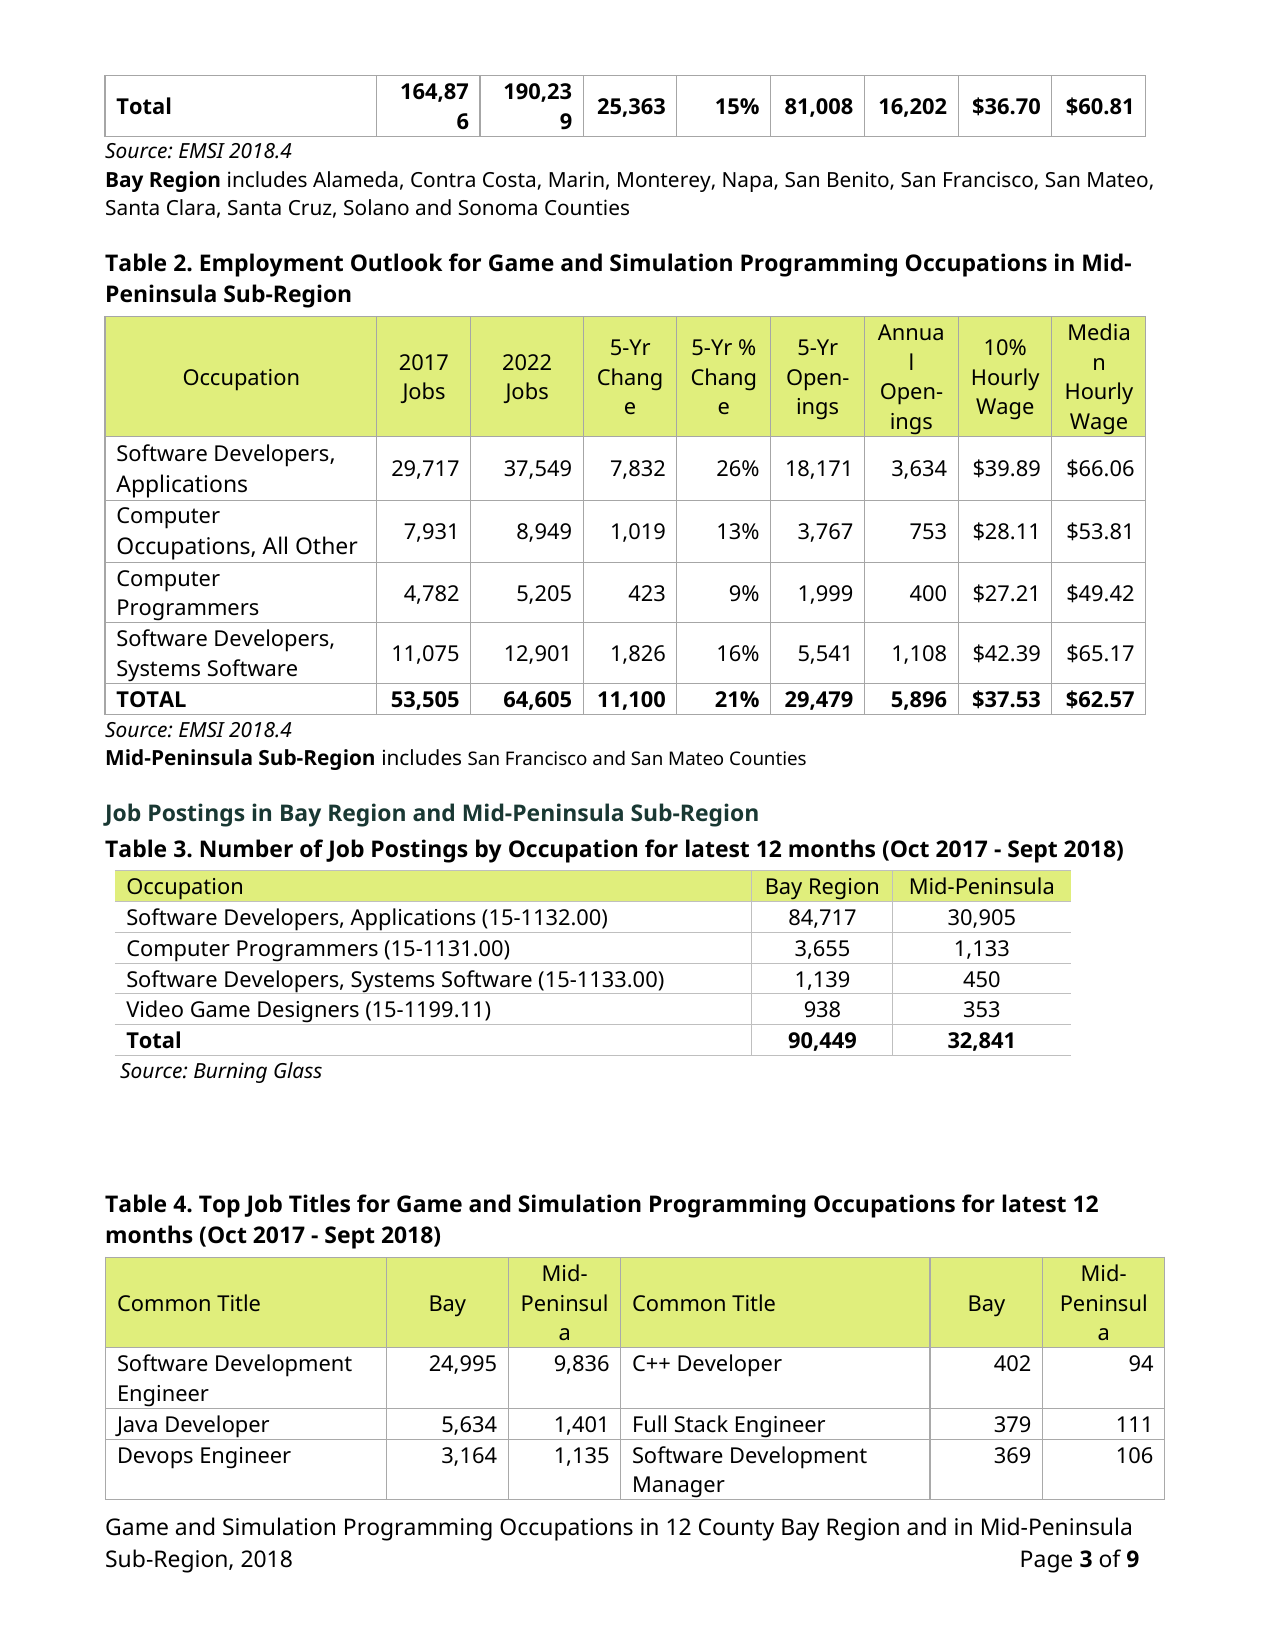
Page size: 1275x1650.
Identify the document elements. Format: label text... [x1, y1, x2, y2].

table_cell Devops Engineer [106, 1440, 386, 1499]
table_header 5-Yr % Change [677, 317, 770, 436]
table_cell 18,171 [771, 437, 864, 499]
table_cell 3,634 [865, 437, 958, 499]
table_header Common Title [106, 1258, 386, 1347]
table_cell 1,826 [584, 623, 676, 683]
table_cell 30,905 [893, 902, 1071, 932]
table_cell 16,202 [865, 76, 958, 136]
text Source: EMSI 2018.4 [105, 715, 1170, 743]
table_cell 400 [865, 563, 958, 622]
table_cell 81,008 [771, 76, 864, 136]
table_cell 94 [1043, 1348, 1164, 1408]
table_cell 1,139 [752, 964, 892, 993]
table_cell Total [115, 1025, 751, 1055]
table_cell 11,100 [584, 684, 676, 714]
table_cell $65.17 [1052, 623, 1145, 683]
table_cell Java Developer [106, 1409, 386, 1438]
table_cell 106 [1043, 1440, 1164, 1499]
subtitle Job Postings in Bay Region and Mid-Peninsula Sub-Region [105, 797, 1170, 828]
table_cell Computer Occupations, All Other [106, 501, 376, 562]
table_cell Full Stack Engineer [621, 1409, 929, 1438]
table_header Mid-Peninsula [509, 1258, 620, 1347]
text Source: Burning Glass [120, 1056, 1170, 1084]
table_cell 84,717 [752, 902, 892, 932]
text Table 3. Number of Job Postings by Occupation for latest 12 months (Oct 2017 - Sept 2018) [105, 832, 1170, 864]
table_cell 1,401 [509, 1409, 620, 1438]
table_cell 5,205 [471, 563, 583, 622]
table_cell $42.39 [959, 623, 1051, 683]
table_header Median Hourly Wage [1052, 317, 1145, 436]
table_cell $39.89 [959, 437, 1051, 499]
table_cell 1,108 [865, 623, 958, 683]
table_header Annual Open-ings [865, 317, 958, 436]
table_cell 8,949 [471, 501, 583, 562]
table_cell $36.70 [959, 76, 1051, 136]
table_cell Software Developers, Applications (15-1132.00) [115, 902, 751, 932]
table_cell 4,782 [377, 563, 470, 622]
table_cell 3,655 [752, 933, 892, 962]
table_cell Software Developers, Systems Software [106, 623, 376, 683]
table_cell 29,717 [377, 437, 470, 499]
text Table 4. Top Job Titles for Game and Simulation Programming Occupations for latest 12 months (Oct 2017 - Sept 2018) [105, 1188, 1170, 1250]
table_cell 26% [677, 437, 770, 499]
table_header Occupation [106, 317, 376, 436]
table_cell 7,931 [377, 501, 470, 562]
table_cell $28.11 [959, 501, 1051, 562]
table_cell $53.81 [1052, 501, 1145, 562]
table_cell 753 [865, 501, 958, 562]
table_header Bay Region [752, 871, 892, 901]
table_cell Computer Programmers (15-1131.00) [115, 933, 751, 962]
table_cell $66.06 [1052, 437, 1145, 499]
table_cell $49.42 [1052, 563, 1145, 622]
table_cell 11,075 [377, 623, 470, 683]
table_cell 1,133 [893, 933, 1071, 962]
table_cell 64,605 [471, 684, 583, 714]
table_cell 1,019 [584, 501, 676, 562]
table_cell 379 [931, 1409, 1042, 1438]
table_cell 29,479 [771, 684, 864, 714]
text Table 2. Employment Outlook for Game and Simulation Programming Occupations in Mid-Peninsula Sub-Region [105, 247, 1170, 309]
table_cell Software Development Manager [621, 1440, 929, 1499]
table_header Common Title [621, 1258, 929, 1347]
table_cell 53,505 [377, 684, 470, 714]
table_cell C++ Developer [621, 1348, 929, 1408]
table_cell 5,896 [865, 684, 958, 714]
table_cell 369 [931, 1440, 1042, 1499]
table_header Bay [931, 1258, 1042, 1347]
table_cell 7,832 [584, 437, 676, 499]
table_cell 164,876 [377, 76, 479, 136]
text Bay Region includes Alameda, Contra Costa, Marin, Monterey, Napa, San Benito, San Francisco, San Mateo, Santa Clara, Santa Cruz, Solano and Sonoma Counties [105, 165, 1170, 222]
table_cell 21% [677, 684, 770, 714]
table_header Occupation [115, 871, 751, 901]
table_cell $62.57 [1052, 684, 1145, 714]
table_header 10% Hourly Wage [959, 317, 1051, 436]
table_header Mid-Peninsula [893, 871, 1071, 901]
table_cell 16% [677, 623, 770, 683]
table_cell $60.81 [1052, 76, 1145, 136]
table_cell Total [106, 76, 376, 136]
table_cell 12,901 [471, 623, 583, 683]
table_cell 37,549 [471, 437, 583, 499]
table_cell 25,363 [584, 76, 676, 136]
table_header 2017 Jobs [377, 317, 470, 436]
table_cell 13% [677, 501, 770, 562]
table_cell 1,135 [509, 1440, 620, 1499]
table_header Mid-Peninsula [1043, 1258, 1164, 1347]
table_cell 90,449 [752, 1025, 892, 1055]
table_header 2022 Jobs [471, 317, 583, 436]
table_header 5-Yr Open-ings [771, 317, 864, 436]
table_cell 3,164 [387, 1440, 508, 1499]
table_cell $37.53 [959, 684, 1051, 714]
table_cell 3,767 [771, 501, 864, 562]
table_cell Computer Programmers [106, 563, 376, 622]
table_cell $27.21 [959, 563, 1051, 622]
table_cell 9,836 [509, 1348, 620, 1408]
table_cell 190,239 [481, 76, 583, 136]
table_cell 5,541 [771, 623, 864, 683]
table_cell 15% [677, 76, 770, 136]
table_cell Software Developers, Applications [106, 437, 376, 499]
table_cell Video Game Designers (15-1199.11) [115, 994, 751, 1024]
table_cell 450 [893, 964, 1071, 993]
table_cell 24,995 [387, 1348, 508, 1408]
table_cell 423 [584, 563, 676, 622]
table_cell 402 [931, 1348, 1042, 1408]
table_cell 9% [677, 563, 770, 622]
table_cell TOTAL [106, 684, 376, 714]
table_header 5-Yr Change [584, 317, 676, 436]
table_cell 111 [1043, 1409, 1164, 1438]
table_cell 32,841 [893, 1025, 1071, 1055]
table_cell 1,999 [771, 563, 864, 622]
text Mid-Peninsula Sub-Region includes San Francisco and San Mateo Counties [105, 743, 1170, 772]
table_header Bay [387, 1258, 508, 1347]
table_cell Software Developers, Systems Software (15-1133.00) [115, 964, 751, 993]
table_cell 5,634 [387, 1409, 508, 1438]
table_cell Software Development Engineer [106, 1348, 386, 1408]
text Source: EMSI 2018.4 [105, 137, 1170, 165]
table_cell 353 [893, 994, 1071, 1024]
table_cell 938 [752, 994, 892, 1024]
